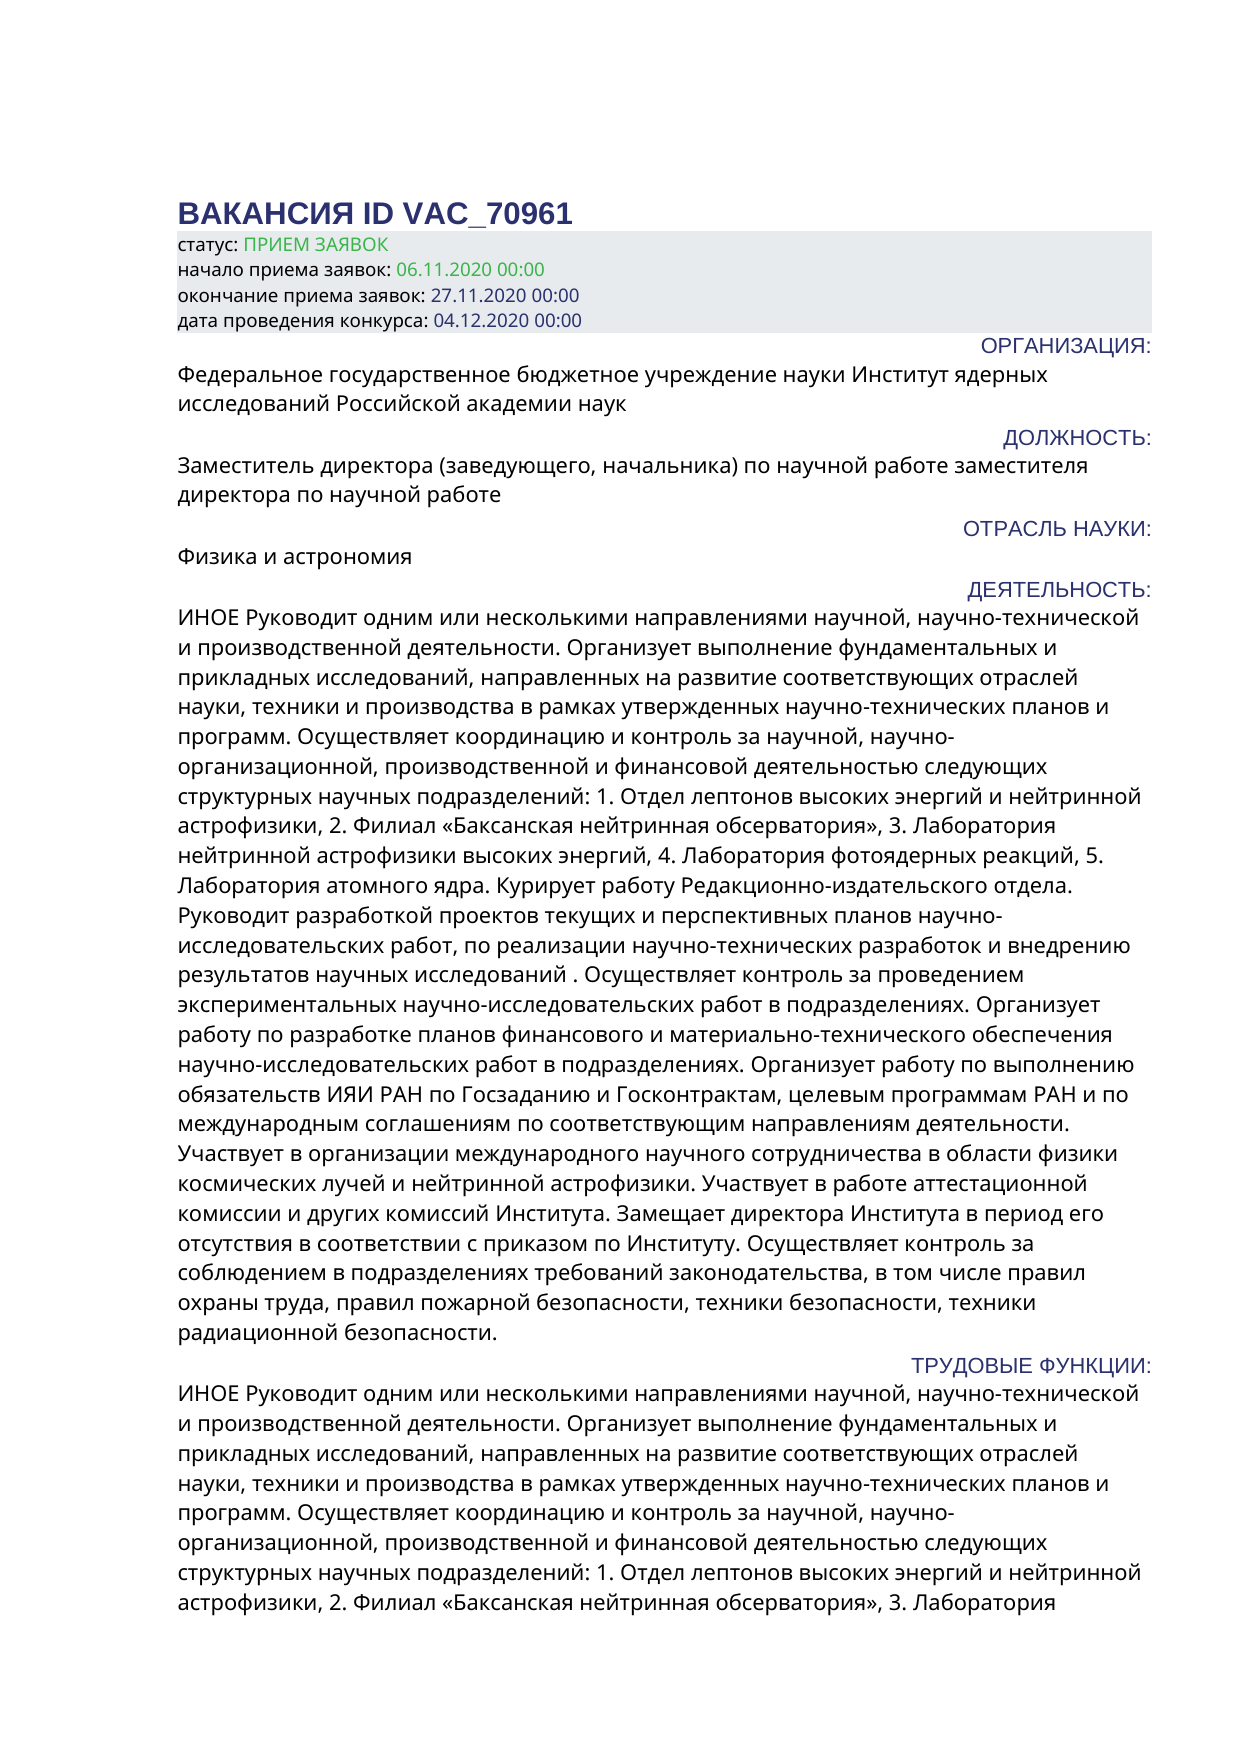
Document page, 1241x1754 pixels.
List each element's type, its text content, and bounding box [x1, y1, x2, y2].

text дата проведения конкурса: 04.12.2020 00:00 [177, 308, 1152, 333]
text окончание приема заявок: 27.11.2020 00:00 [177, 282, 1152, 308]
text Заместитель директора (заведующего, начальника) по научной работе заместителя директора по научной работе [177, 449, 1152, 509]
text ОРГАНИЗАЦИЯ: [177, 333, 1152, 358]
text Физика и астрономия [177, 541, 1152, 570]
text ДЕЯТЕЛЬНОСТЬ: [177, 577, 1152, 602]
text статус: ПРИЕМ ЗАЯВОК [177, 231, 1152, 257]
text ОТРАСЛЬ НАУКИ: [177, 515, 1152, 541]
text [177, 1378, 1152, 1616]
text ТРУДОВЫЕ ФУНКЦИИ: [177, 1353, 1152, 1378]
text ВАКАНСИЯ ID VAC_70961 [177, 195, 1152, 231]
text Федеральное государственное бюджетное учреждение науки Институт ядерных исследований Российской академии наук [177, 358, 1152, 418]
text ДОЛЖНОСТЬ: [177, 424, 1152, 449]
text начало приема заявок: 06.11.2020 00:00 [177, 257, 1152, 282]
